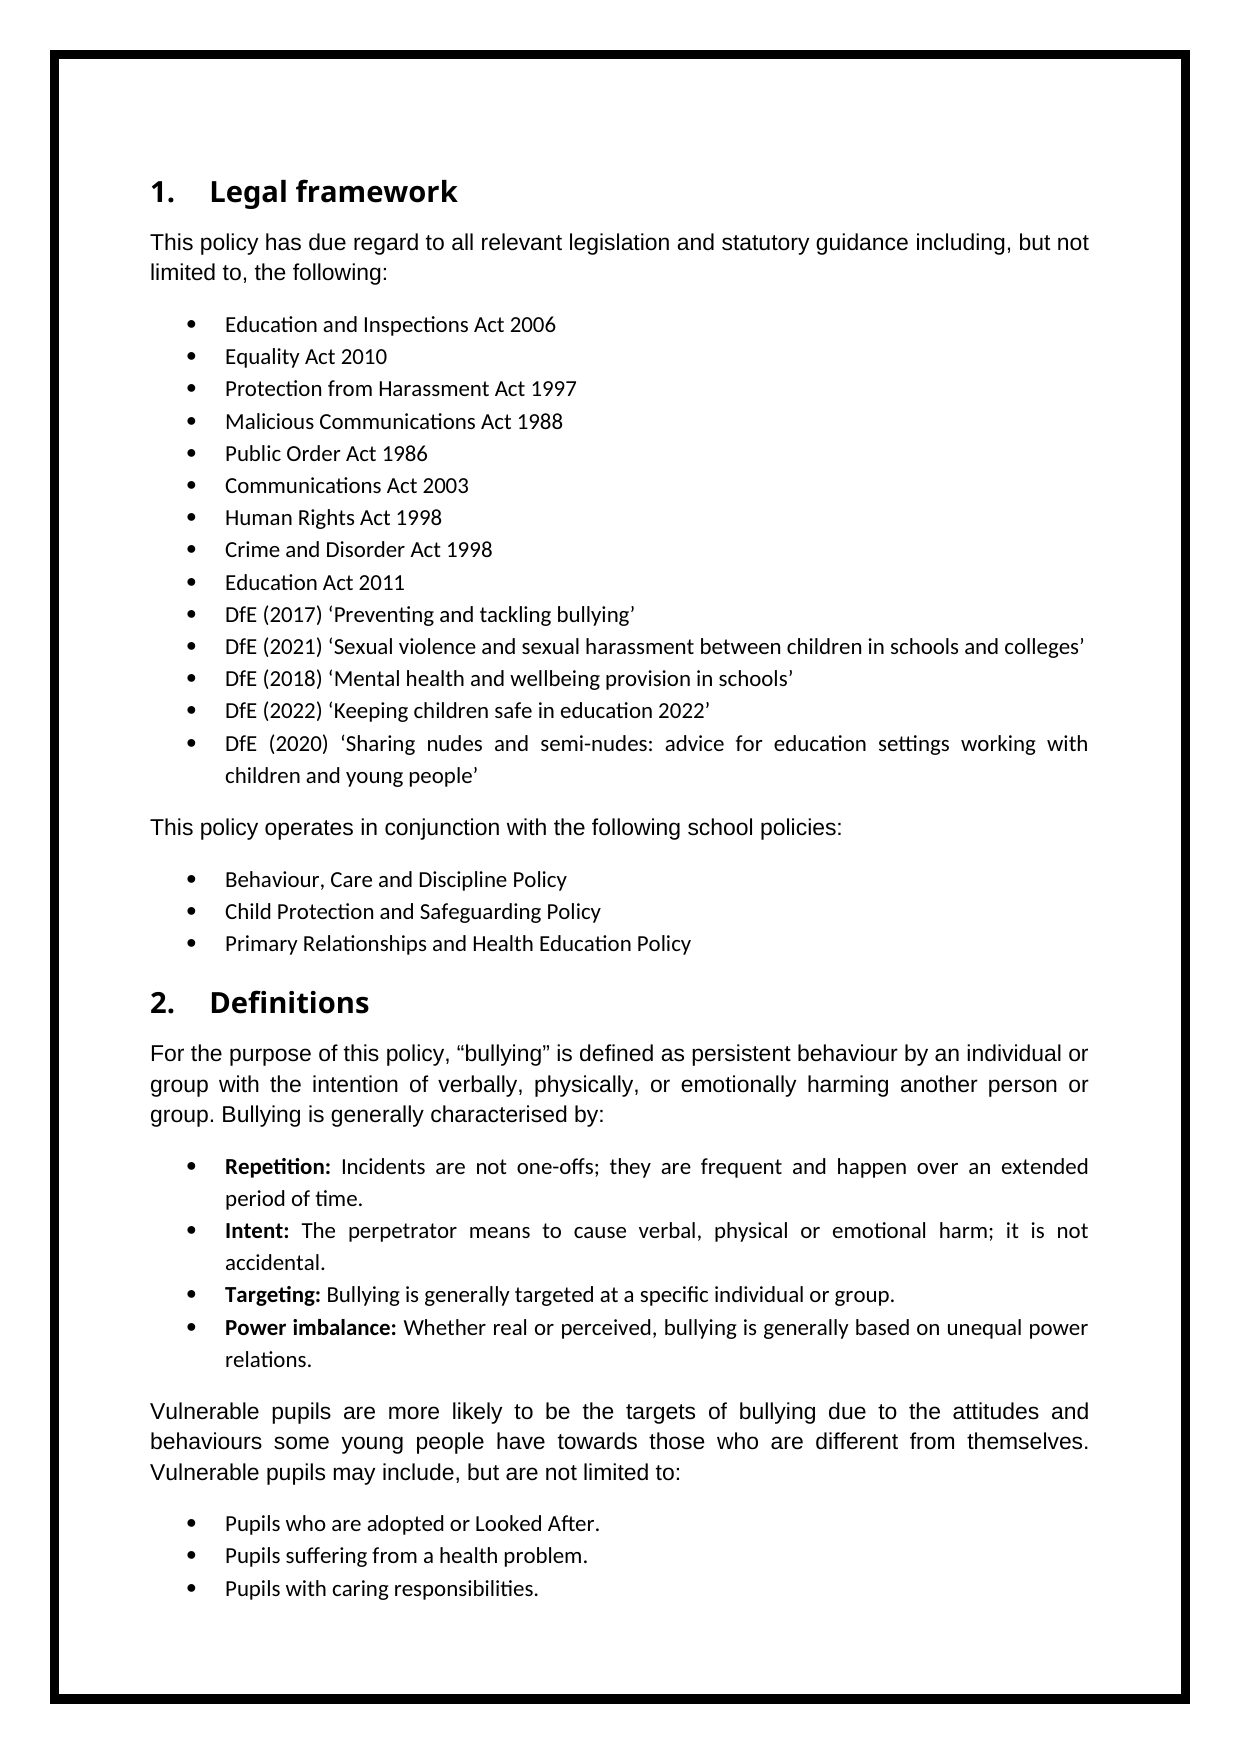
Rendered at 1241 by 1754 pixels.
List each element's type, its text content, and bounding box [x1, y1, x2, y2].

subtitle Legal framework [150, 171, 1090, 211]
list Education Act 2011 [187, 568, 1090, 596]
list Protection from Harassment Act 1997 [187, 374, 1090, 403]
text This policy has due regard to all relevant legislation and statutory guidance including, but not limited to, the following: [150, 229, 1090, 286]
list Human Rights Act 1998 [187, 503, 1090, 531]
list Pupils suffering from a health problem. [187, 1542, 1090, 1570]
list Pupils with caring responsibilities. [187, 1574, 1090, 1602]
list Communications Act 2003 [187, 471, 1090, 499]
list Targeting: Bullying is generally targeted at a specific individual or group. [187, 1281, 1090, 1309]
list Intent: The perpetrator means to cause verbal, physical or emotional harm; it is not accidental. [187, 1216, 1090, 1276]
text Vulnerable pupils are more likely to be the targets of bullying due to the attitudes and behaviours some young people have towards those who are different from themselves. Vulnerable pupils may include, but are not limited to: [150, 1398, 1090, 1485]
subtitle Definitions [150, 982, 1090, 1022]
list DfE (2021) ‘Sexual violence and sexual harassment between children in schools and colleges’ [187, 632, 1090, 660]
list Power imbalance: Whether real or perceived, bullying is generally based on unequal power relations. [187, 1313, 1090, 1373]
list Malicious Communications Act 1988 [187, 407, 1090, 435]
list DfE (2017) ‘Preventing and tackling bullying’ [187, 600, 1090, 628]
list Crime and Disorder Act 1998 [187, 536, 1090, 563]
list Repetition: Incidents are not one-offs; they are frequent and happen over an extended period of time. [187, 1152, 1090, 1212]
list DfE (2018) ‘Mental health and wellbeing provision in schools’ [187, 664, 1090, 692]
list Public Order Act 1986 [187, 439, 1090, 467]
list Child Protection and Safeguarding Policy [187, 897, 1090, 925]
list Behaviour, Care and Discipline Policy [187, 865, 1090, 893]
list Pupils who are adopted or Looked After. [187, 1509, 1090, 1537]
text This policy operates in conjunction with the following school policies: [150, 814, 1090, 840]
list DfE (2022) ‘Keeping children safe in education 2022’ [187, 696, 1090, 724]
list Primary Relationships and Health Education Policy [187, 929, 1090, 957]
list Equality Act 2010 [187, 342, 1090, 370]
text For the purpose of this policy, “bullying” is defined as persistent behaviour by an individual or group with the intention of verbally, physically, or emotionally harming another person or group. Bullying is generally characterised by: [150, 1040, 1090, 1127]
list DfE (2020) ‘Sharing nudes and semi-nudes: advice for education settings working with children and young people’ [187, 729, 1090, 789]
list Education and Inspections Act 2006 [187, 310, 1090, 338]
